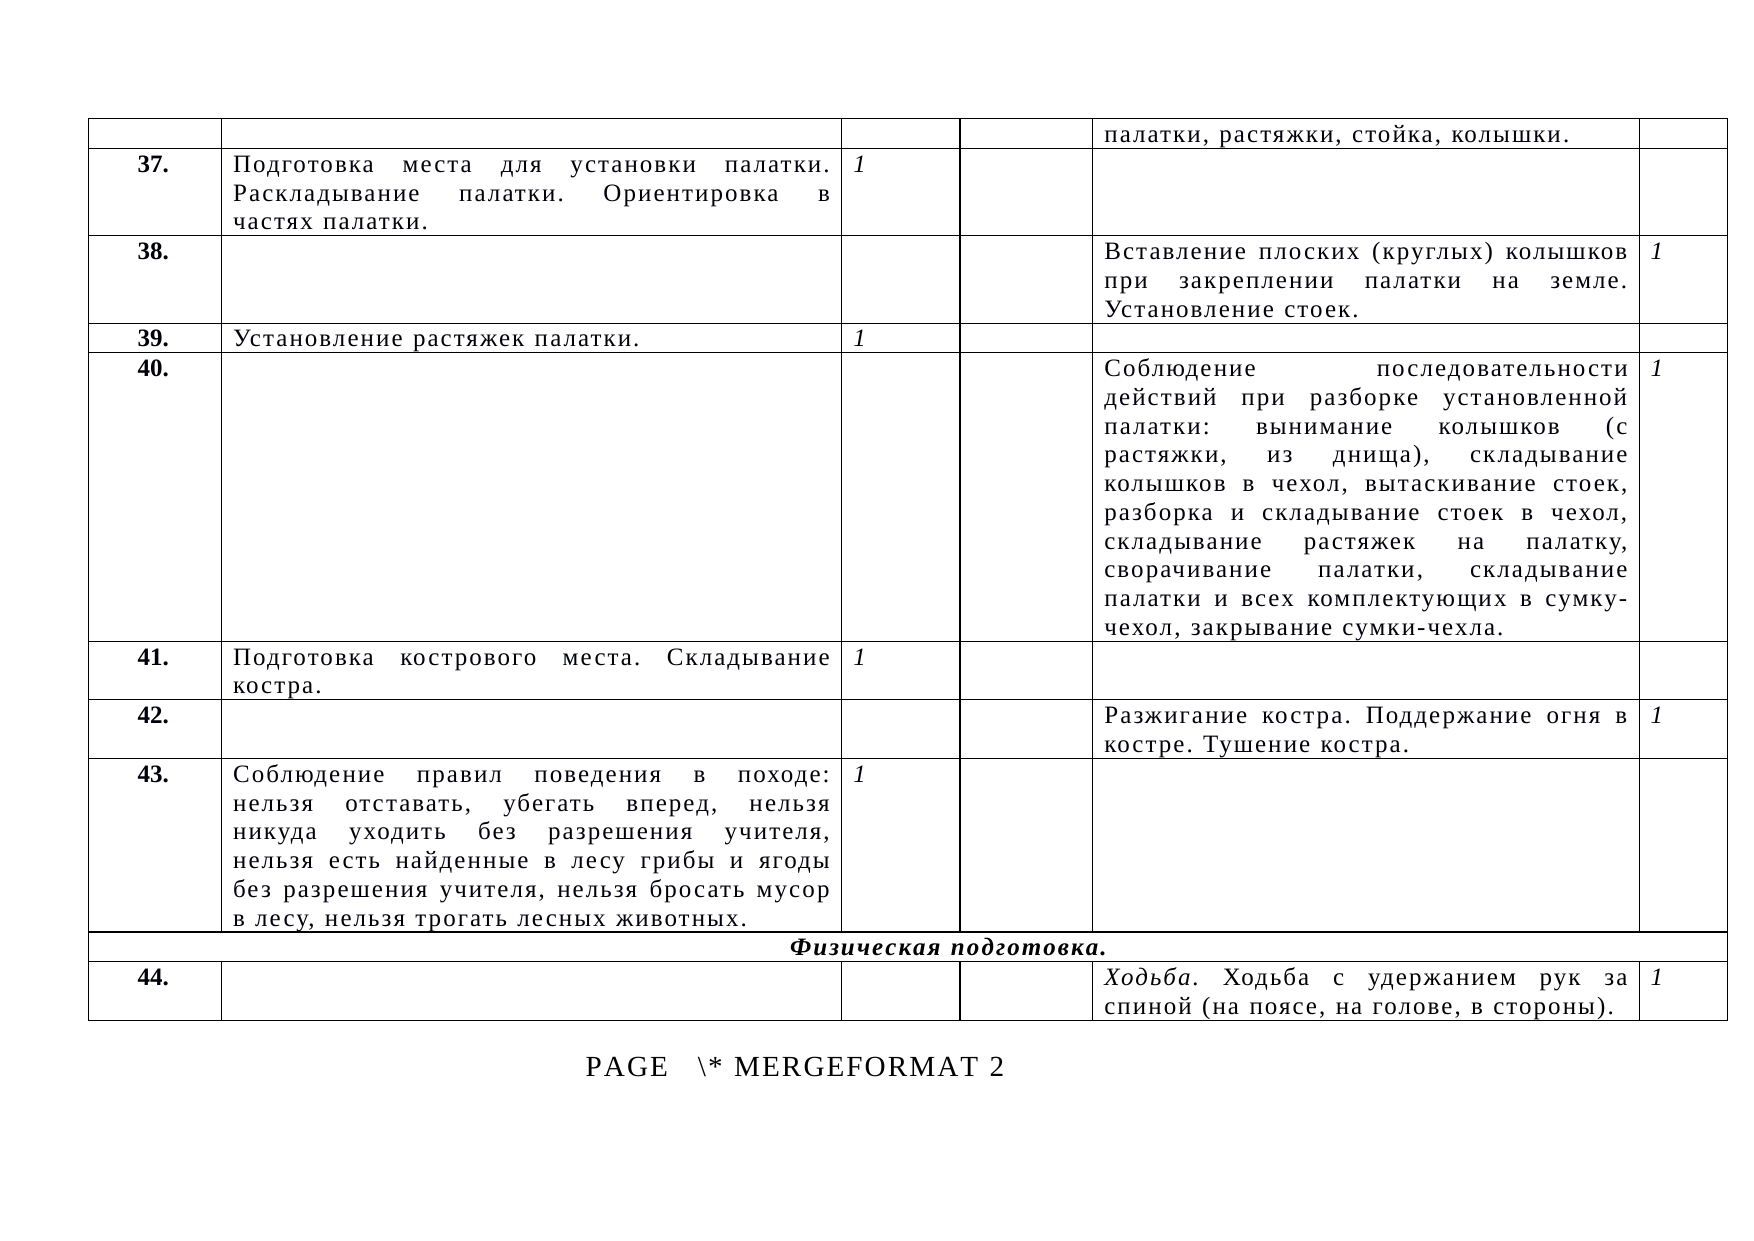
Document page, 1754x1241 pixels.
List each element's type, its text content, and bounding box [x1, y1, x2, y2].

table_cell 1 [1640, 353, 1727, 641]
table_cell [842, 700, 959, 758]
table_cell 1 [842, 642, 959, 699]
table_cell [222, 119, 841, 148]
table_cell [1640, 324, 1727, 352]
table_cell [961, 353, 1092, 641]
table_cell [842, 353, 959, 641]
table_cell [961, 759, 1092, 931]
table_cell Ходьба. Ходьба с удержанием рук за спиной (на поясе, на голове, в стороны). [1093, 962, 1639, 1020]
table_cell [961, 700, 1092, 758]
table_cell [222, 700, 841, 758]
table_cell [842, 962, 959, 1020]
table_cell Соблюдение правил поведения в походе: нельзя отставать, убегать вперед, нельзя никуда уходить без разрешения учителя, нельзя есть найденные в лесу грибы и ягоды без разрешения учителя, нельзя бросать мусор в лесу, нельзя трогать лесных животных. [222, 759, 841, 931]
table_cell [961, 149, 1092, 235]
table_cell [89, 149, 221, 235]
table_cell [89, 759, 221, 931]
table_cell Подготовка кострового места. Складывание костра. [222, 642, 841, 699]
table_cell [1640, 759, 1727, 931]
table_cell [222, 236, 841, 322]
table_cell [89, 119, 221, 148]
table_cell [89, 642, 221, 699]
table_cell [89, 700, 221, 758]
table_cell [1640, 149, 1727, 235]
table_cell 1 [1640, 700, 1727, 758]
table_cell Разжигание костра. Поддержание огня в костре. Тушение костра. [1093, 700, 1639, 758]
table_cell [961, 642, 1092, 699]
table_cell [1093, 642, 1639, 699]
table_cell [1093, 324, 1639, 352]
table_cell 1 [842, 759, 959, 931]
table_cell 1 [1640, 236, 1727, 322]
table_cell [961, 119, 1092, 148]
table_cell [1093, 149, 1639, 235]
table_cell [89, 324, 221, 352]
table_cell [961, 962, 1092, 1020]
table_cell Физическая подготовка. [89, 933, 1727, 961]
table_cell Установление растяжек палатки. [222, 324, 841, 352]
table_cell [89, 353, 221, 641]
table_cell 1 [842, 149, 959, 235]
table_cell Вставление плоских (круглых) колышков при закреплении палатки на земле. Установление стоек. [1093, 236, 1639, 322]
table_cell Соблюдение последовательности действий при разборке установленной палатки: вынимание колышков (с растяжки, из днища), складывание колышков в чехол, вытаскивание стоек, разборка и складывание стоек в чехол, складывание растяжек на палатку, сворачивание палатки, складывание палатки и всех комплектующих в сумку-чехол, закрывание сумки-чехла. [1093, 353, 1639, 641]
table_cell [842, 119, 959, 148]
table_cell [1093, 759, 1639, 931]
table_cell [961, 236, 1092, 322]
table_cell [961, 324, 1092, 352]
table_cell [89, 962, 221, 1020]
table_cell 1 [842, 324, 959, 352]
table_cell [89, 236, 221, 322]
table_cell [222, 962, 841, 1020]
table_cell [1093, 119, 1639, 148]
table_cell Подготовка места для установки палатки. Раскладывание палатки. Ориентировка в частях палатки. [222, 149, 841, 235]
table_cell 1 [1640, 119, 1727, 148]
table_cell [842, 236, 959, 322]
table_cell [222, 353, 841, 641]
table_cell [1640, 642, 1727, 699]
table_cell 1 [1640, 962, 1727, 1020]
